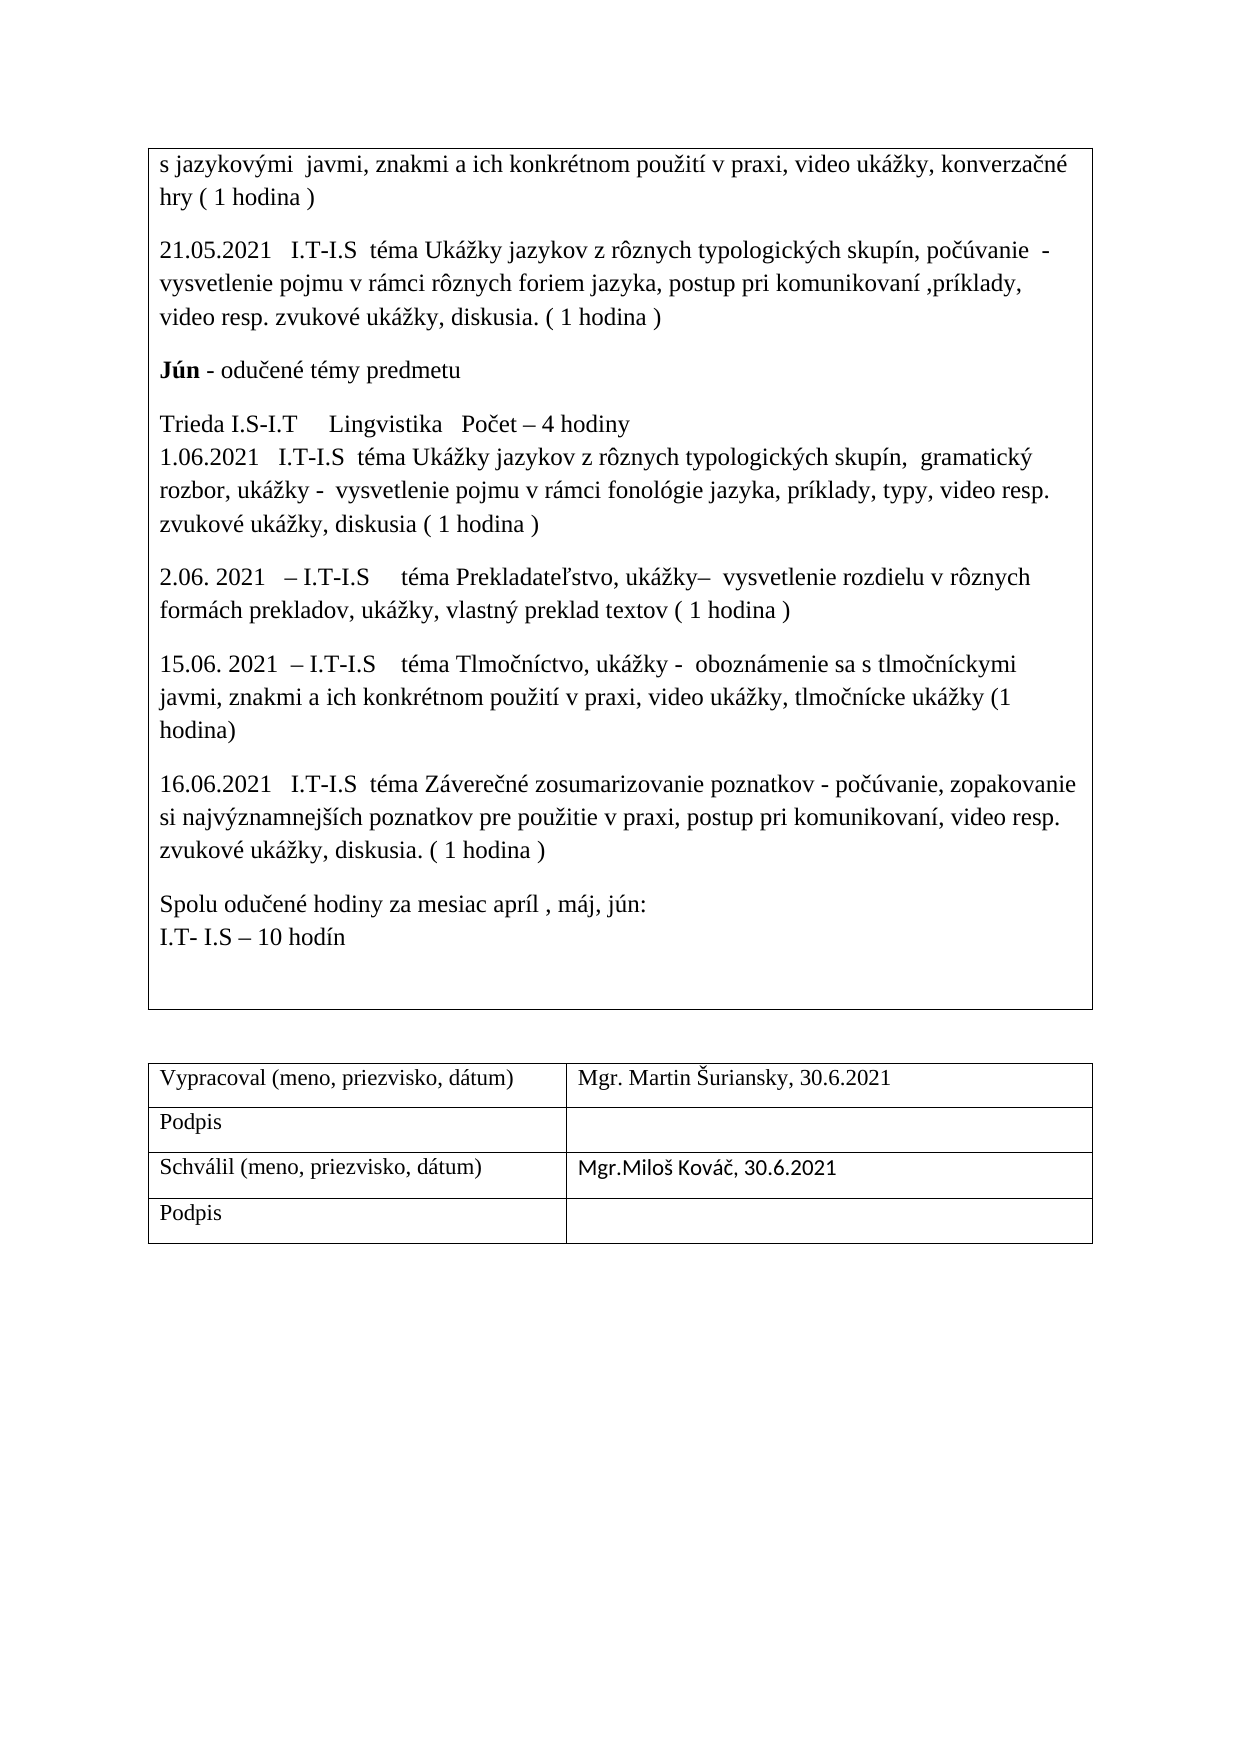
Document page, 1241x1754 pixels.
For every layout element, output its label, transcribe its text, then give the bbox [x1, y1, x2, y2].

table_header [149, 149, 1092, 1009]
table_cell Podpis [149, 1108, 566, 1152]
table_header Mgr. Martin Šuriansky, 30.6.2021 [567, 1064, 1092, 1107]
table_cell [567, 1199, 1092, 1243]
table_header Vypracoval (meno, priezvisko, dátum) [149, 1064, 566, 1107]
table_cell Podpis [149, 1199, 566, 1243]
table_cell Schválil (meno, priezvisko, dátum) [149, 1153, 566, 1198]
table_cell Mgr.Miloš Kováč, 30.6.2021 [567, 1153, 1092, 1198]
table_cell [567, 1108, 1092, 1152]
